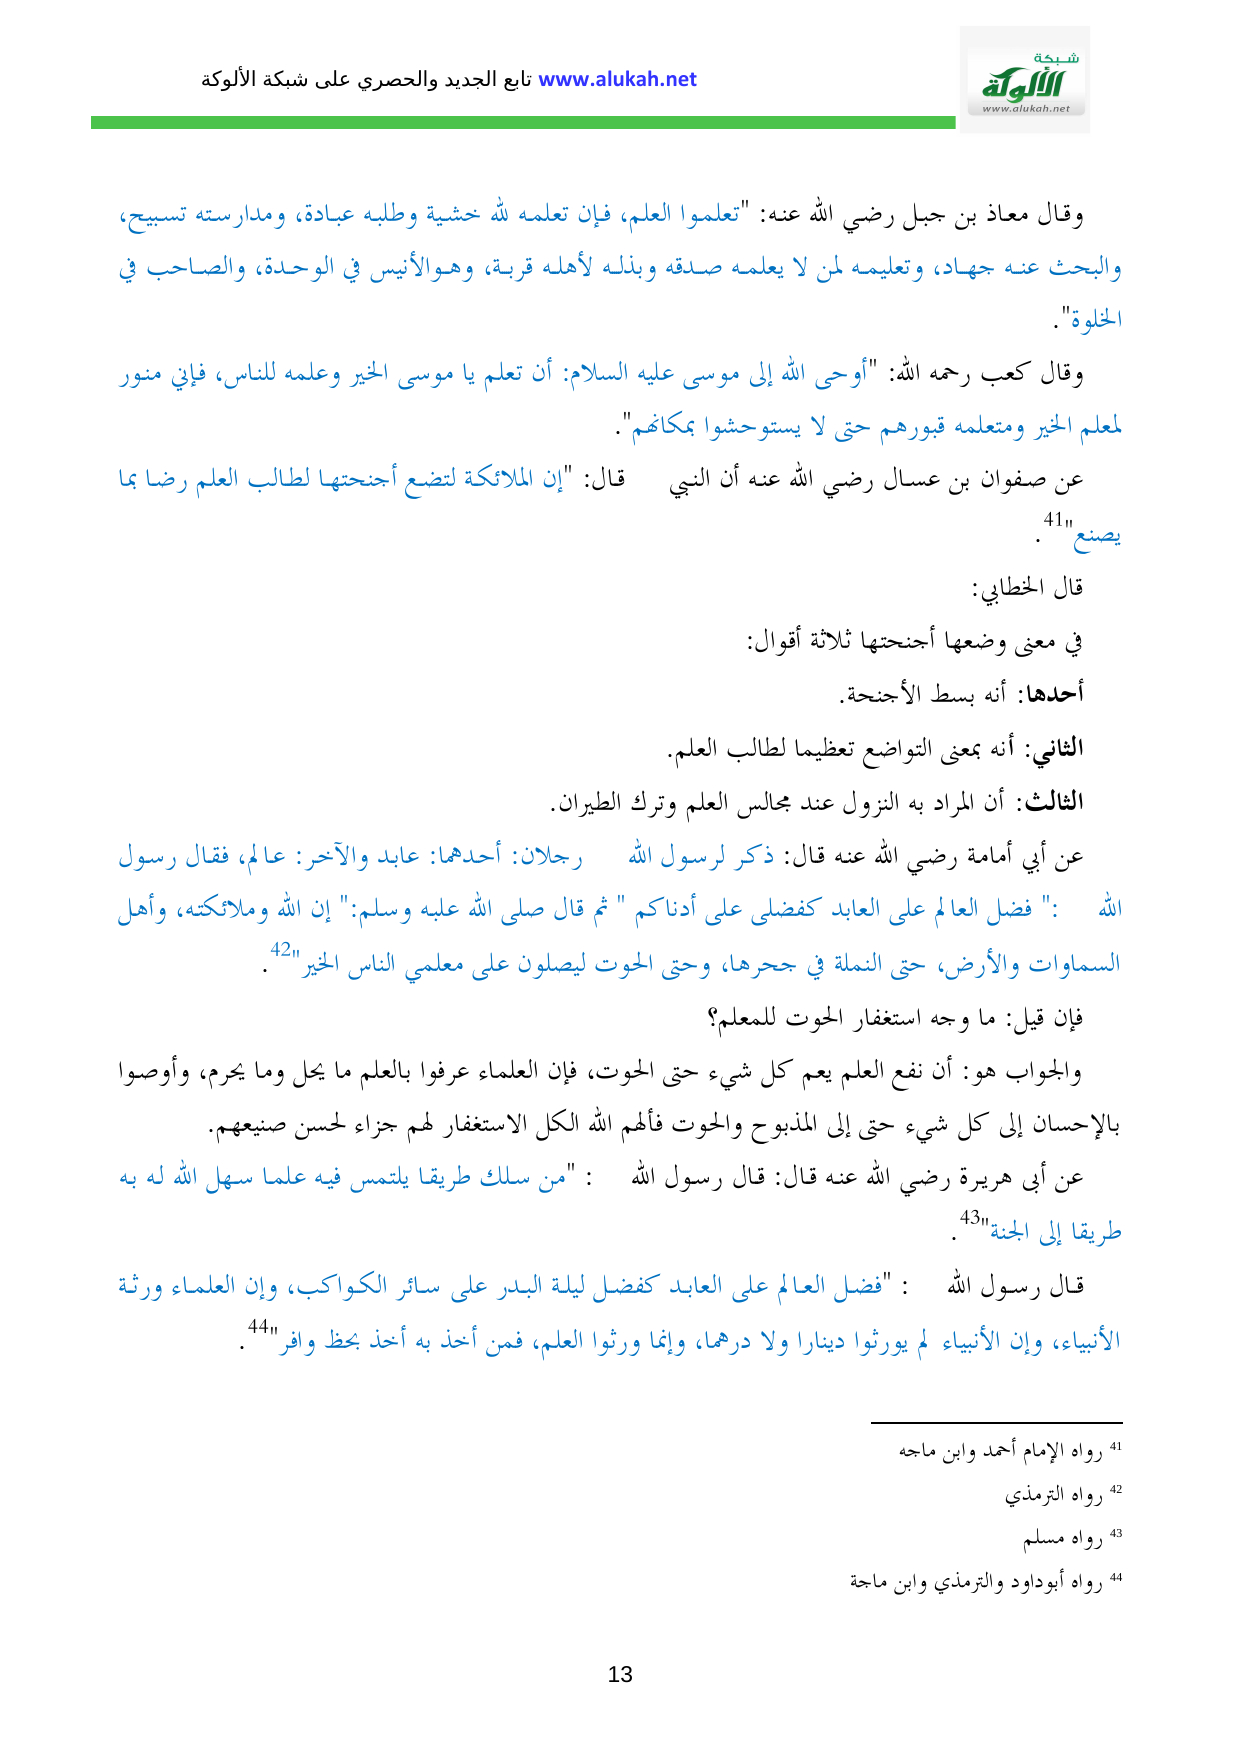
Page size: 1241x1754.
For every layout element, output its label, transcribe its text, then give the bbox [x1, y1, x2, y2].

text فإن قيل: ما وجه استغفار الحوت للمعلم؟ [118, 992, 1122, 1045]
text عن صفوان بن عسال رضي الله عنه أن النبي  قال: "إن الملائكة لتضع أجنحتها لطالب العلم رضا بما يصنع". [118, 453, 1122, 562]
text قال الخطابي: [118, 562, 1122, 615]
text الثالث: أن المراد به النزول عند مجالس العلم وترك الطيران. [118, 776, 1122, 831]
text عن أبي أمامة رضي الله عنه قال: ذكر لرسول الله  رجلان: أحدهما: عابد والآخر: عالم، فقال رسول الله :" فضل العالم على العابد كفضلى على أدناكم " ثم قال صلى الله علبه وسلم:" إن الله وملائكته، وأهل السماوات والأرض، حتى النملة في جحرها، وحتى الحوت ليصلون على معلمي الناس الخير". [118, 831, 1122, 992]
text والجواب هو: أن نفع العلم يعم كل شيء حتى الحوت، فإن العلماء عرفوا بالعلم ما يحل وما يحرم، وأوصوا بالإحسان إلى كل شيء حتى إلى المذبوح والحوت فألهم الله الكل الاستغفار لهم جزاء لحسن صنيعهم. [118, 1045, 1122, 1151]
text الثاني: أنه بمعنى التواضع تعظيما لطالب العلم. [118, 722, 1122, 776]
text عن أبى هريرة رضي الله عنه قال: قال رسول الله : "من سلك طريقا يلتمس فيه علما سهل الله له به طريقا إلى الجنة". [118, 1151, 1122, 1260]
text قال رسول الله : "فضل العالم على العابد كفضل ليلة البدر على سائر الكواكب، وإن العلماء ورثة الأنبياء، وإن الأنبياء لم يورثوا دينارا ولا درهما، وإنما ورثوا العلم، فمن أخذ به أخذ بحظ وافر". [118, 1260, 1122, 1369]
text وقال كعب رحمه الله: "أوحى الله إلى موسى عليه السلام: أن تعلم يا موسى الخير وعلمه للناس، فإني منور لمعلم الخير ومتعلمه قبورهم حتى لا يستوحشوا بمكانهم". [118, 347, 1122, 453]
text وقال معاذ بن جبل رضي الله عنه: "تعلموا العلم، فإن تعلمه لله خشية وطلبه عبادة، ومدارسته تسبيح، والبحث عنه جهاد، وتعليمه لمن لا يعلمه صدقه وبذله لأهله قربة، وهوالأنيس في الوحدة، والصاحب في الخلوة". [118, 188, 1122, 347]
text أحدها: أنه بسط الأجنحة. [118, 668, 1122, 722]
text في معنى وضعها أجنحتها ثلاثة أقوال: [118, 615, 1122, 668]
